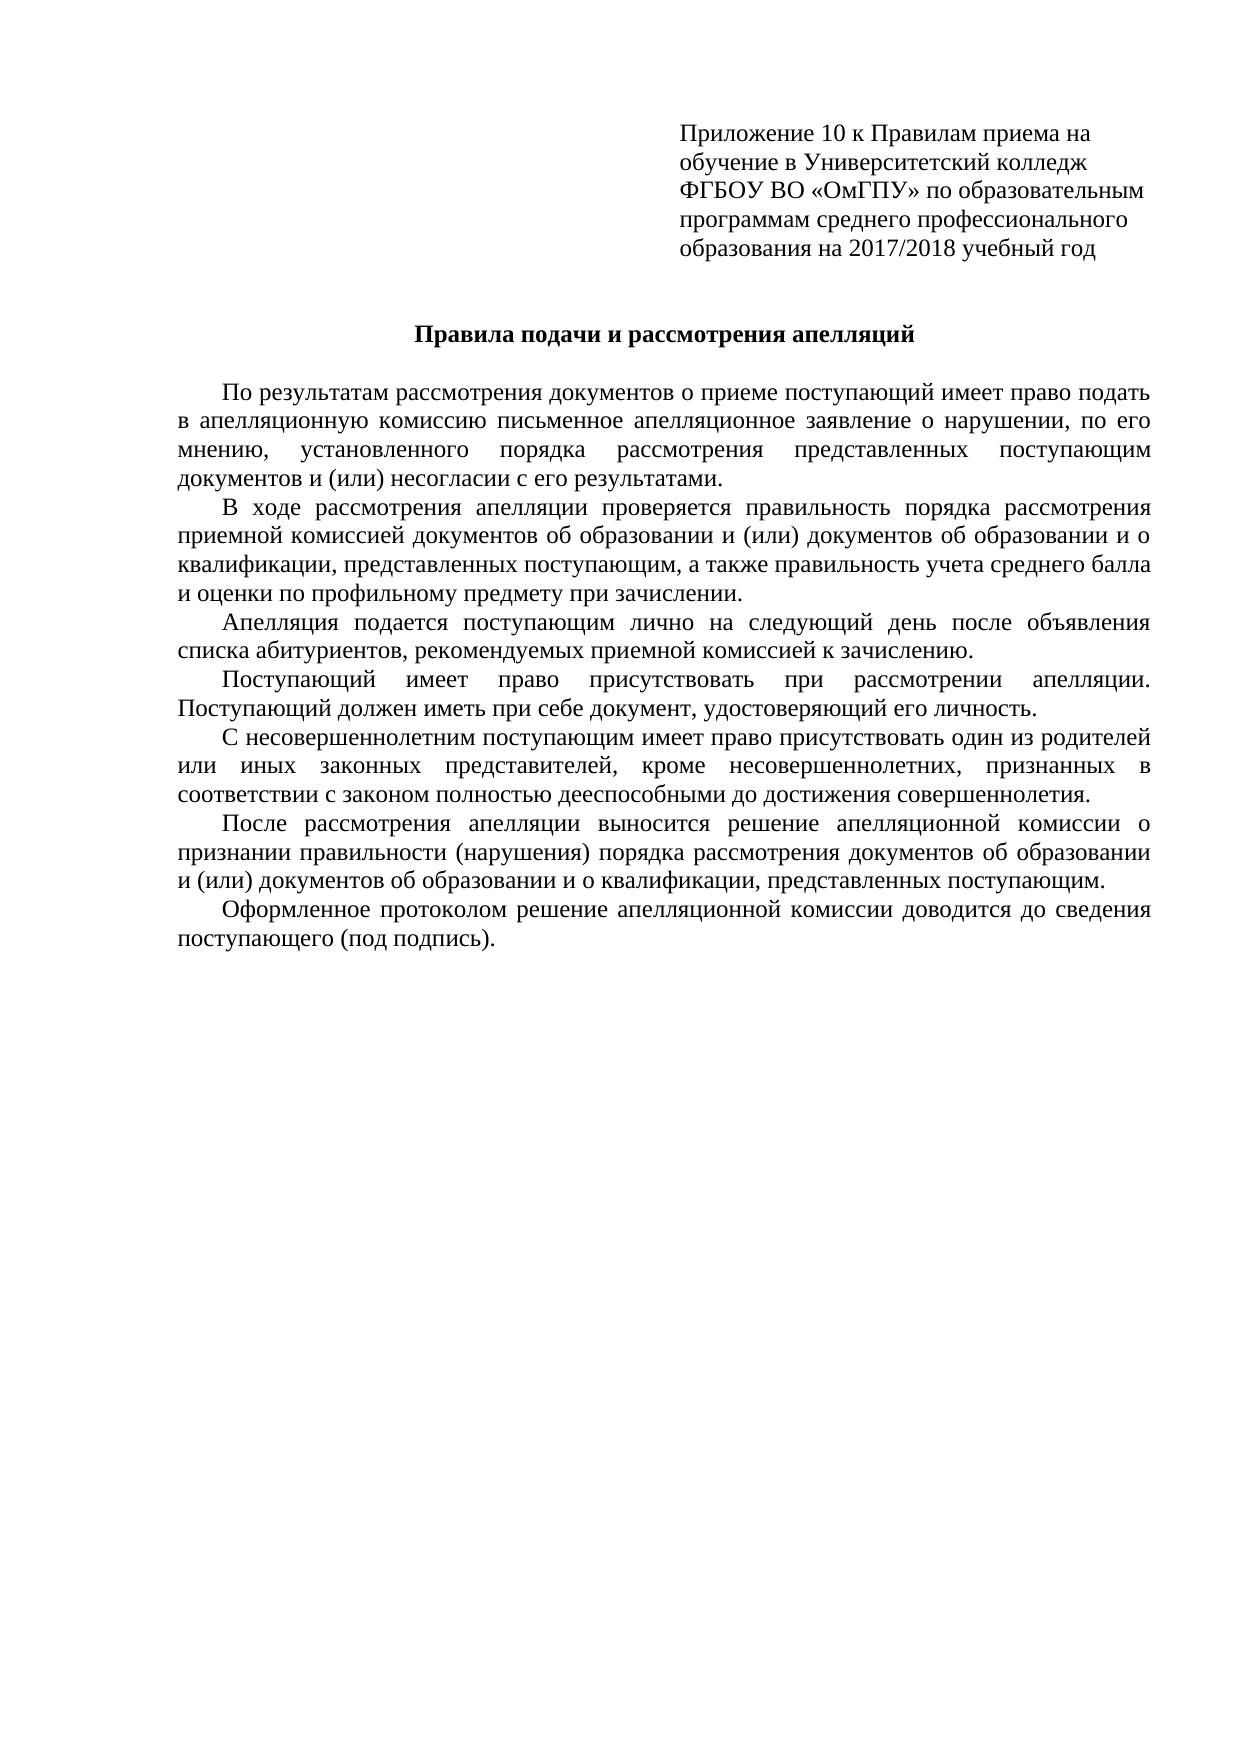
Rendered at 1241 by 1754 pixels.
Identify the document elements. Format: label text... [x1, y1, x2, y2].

text Приложение 10 к Правилам приема на обучение в Университетский колледж ФГБОУ ВО «ОмГПУ» по образовательным программам среднего профессионального образования на 2017/2018 учебный год [679, 118, 1152, 262]
text По результатам рассмотрения документов о приеме поступающий имеет право подать в апелляционную комиссию письменное апелляционное заявление о нарушении, по его мнению, установленного порядка рассмотрения представленных поступающим документов и (или) несогласии с его результатами. [177, 377, 1152, 492]
text С несовершеннолетним поступающим имеет право присутствовать один из родителей или иных законных представителей, кроме несовершеннолетних, признанных в соответствии с законом полностью дееспособными до достижения совершеннолетия. [177, 722, 1152, 808]
text Поступающий имеет право присутствовать при рассмотрении апелляции. Поступающий должен иметь при себе документ, удостоверяющий его личность. [177, 664, 1152, 722]
text После рассмотрения апелляции выносится решение апелляционной комиссии о признании правильности (нарушения) порядка рассмотрения документов об образовании и (или) документов об образовании и о квалификации, представленных поступающим. [177, 808, 1152, 894]
text Правила подачи и рассмотрения апелляций [177, 319, 1152, 348]
text Оформленное протоколом решение апелляционной комиссии доводится до сведения поступающего (под подпись). [177, 894, 1152, 952]
text В ходе рассмотрения апелляции проверяется правильность порядка рассмотрения приемной комиссией документов об образовании и (или) документов об образовании и о квалификации, представленных поступающим, а также правильность учета среднего балла и оценки по профильному предмету при зачислении. [177, 492, 1152, 607]
text Апелляция подается поступающим лично на следующий день после объявления списка абитуриентов, рекомендуемых приемной комиссией к зачислению. [177, 607, 1152, 664]
